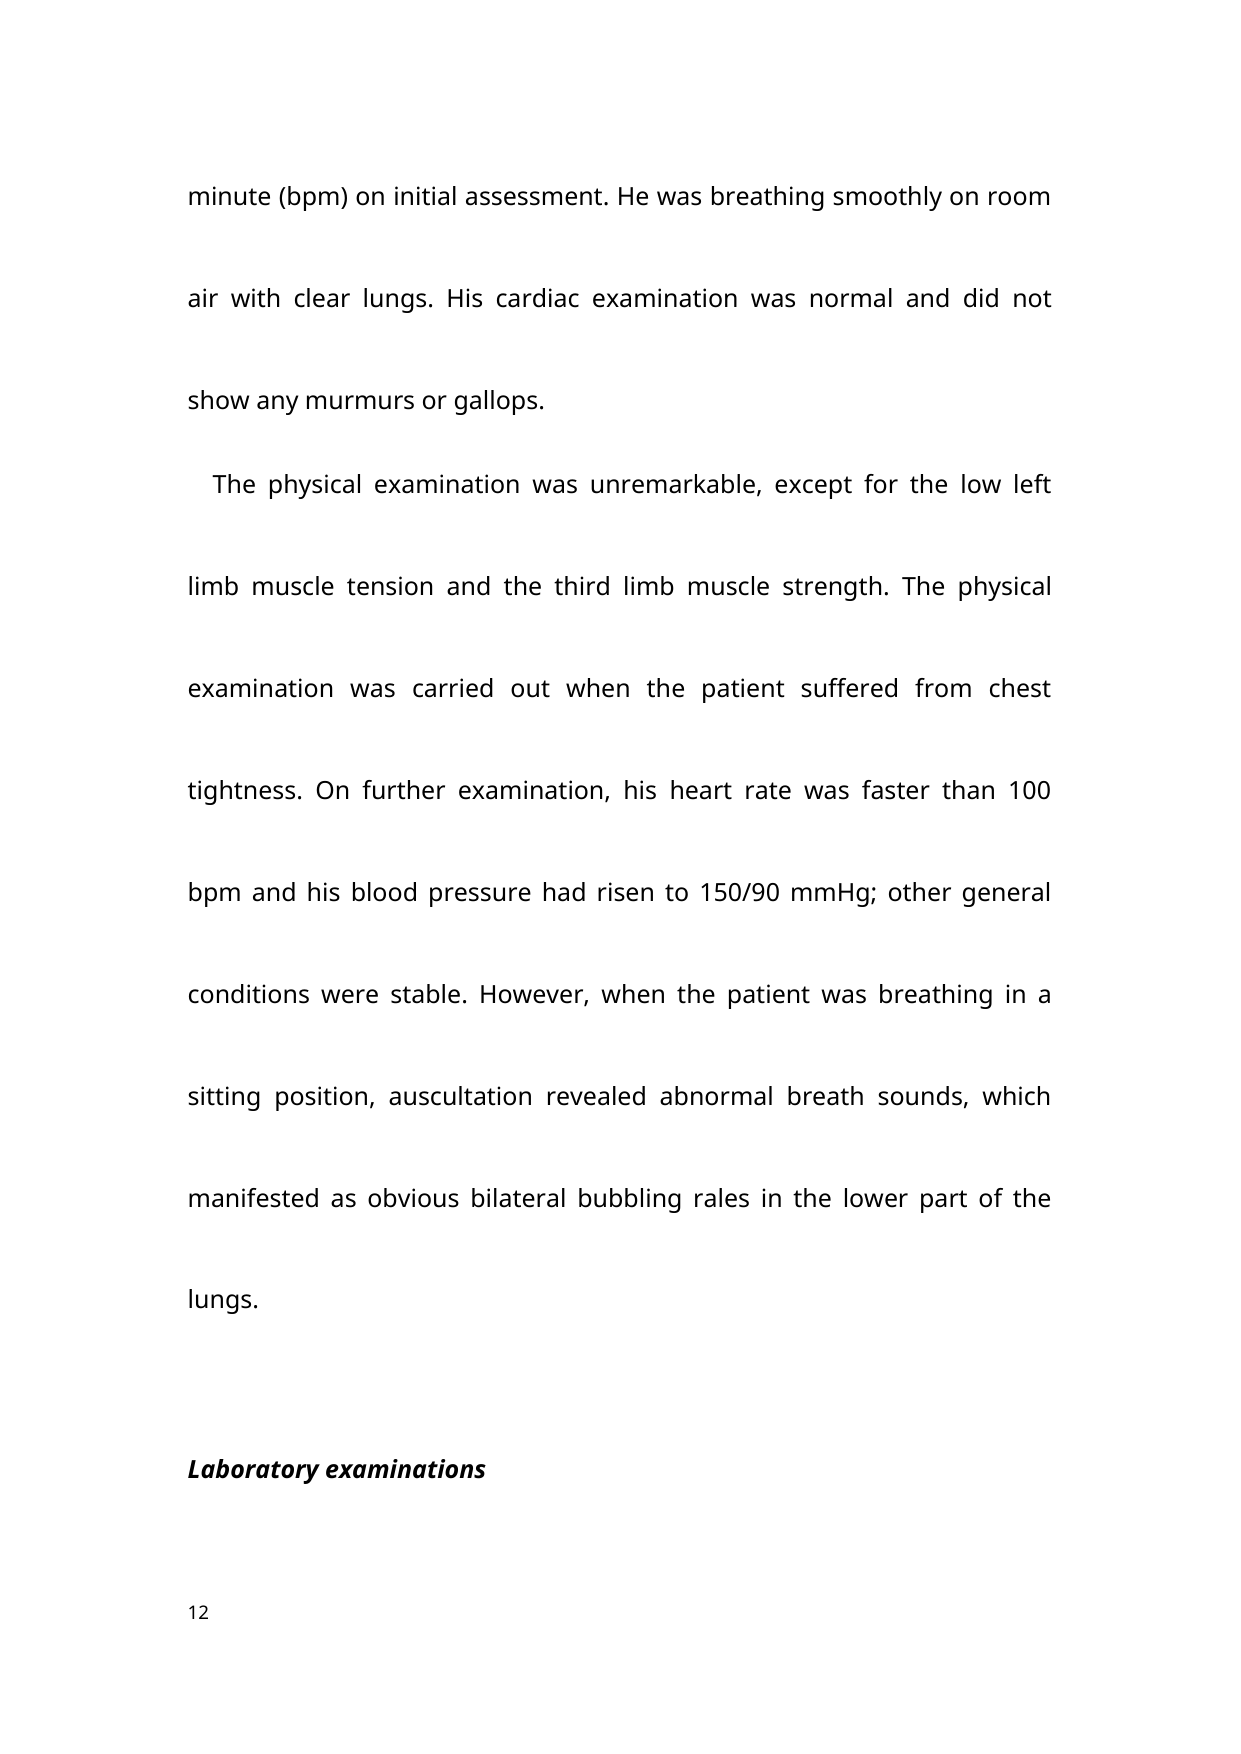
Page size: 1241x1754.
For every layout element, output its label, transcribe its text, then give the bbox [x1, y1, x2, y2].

text Laboratory examinations [187, 1435, 1053, 1503]
text The physical examination was unremarkable, except for the low left limb muscle tension and the third limb muscle strength. The physical examination was carried out when the patient suffered from chest tightness. On further examination, his heart rate was faster than 100 bpm and his blood pressure had risen to 150/90 mmHg; other general conditions were stable. However, when the patient was breathing in a sitting position, auscultation revealed abnormal breath sounds, which manifested as obvious bilateral bubbling rales in the lower part of the lungs. [187, 450, 1053, 1333]
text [187, 162, 1053, 433]
